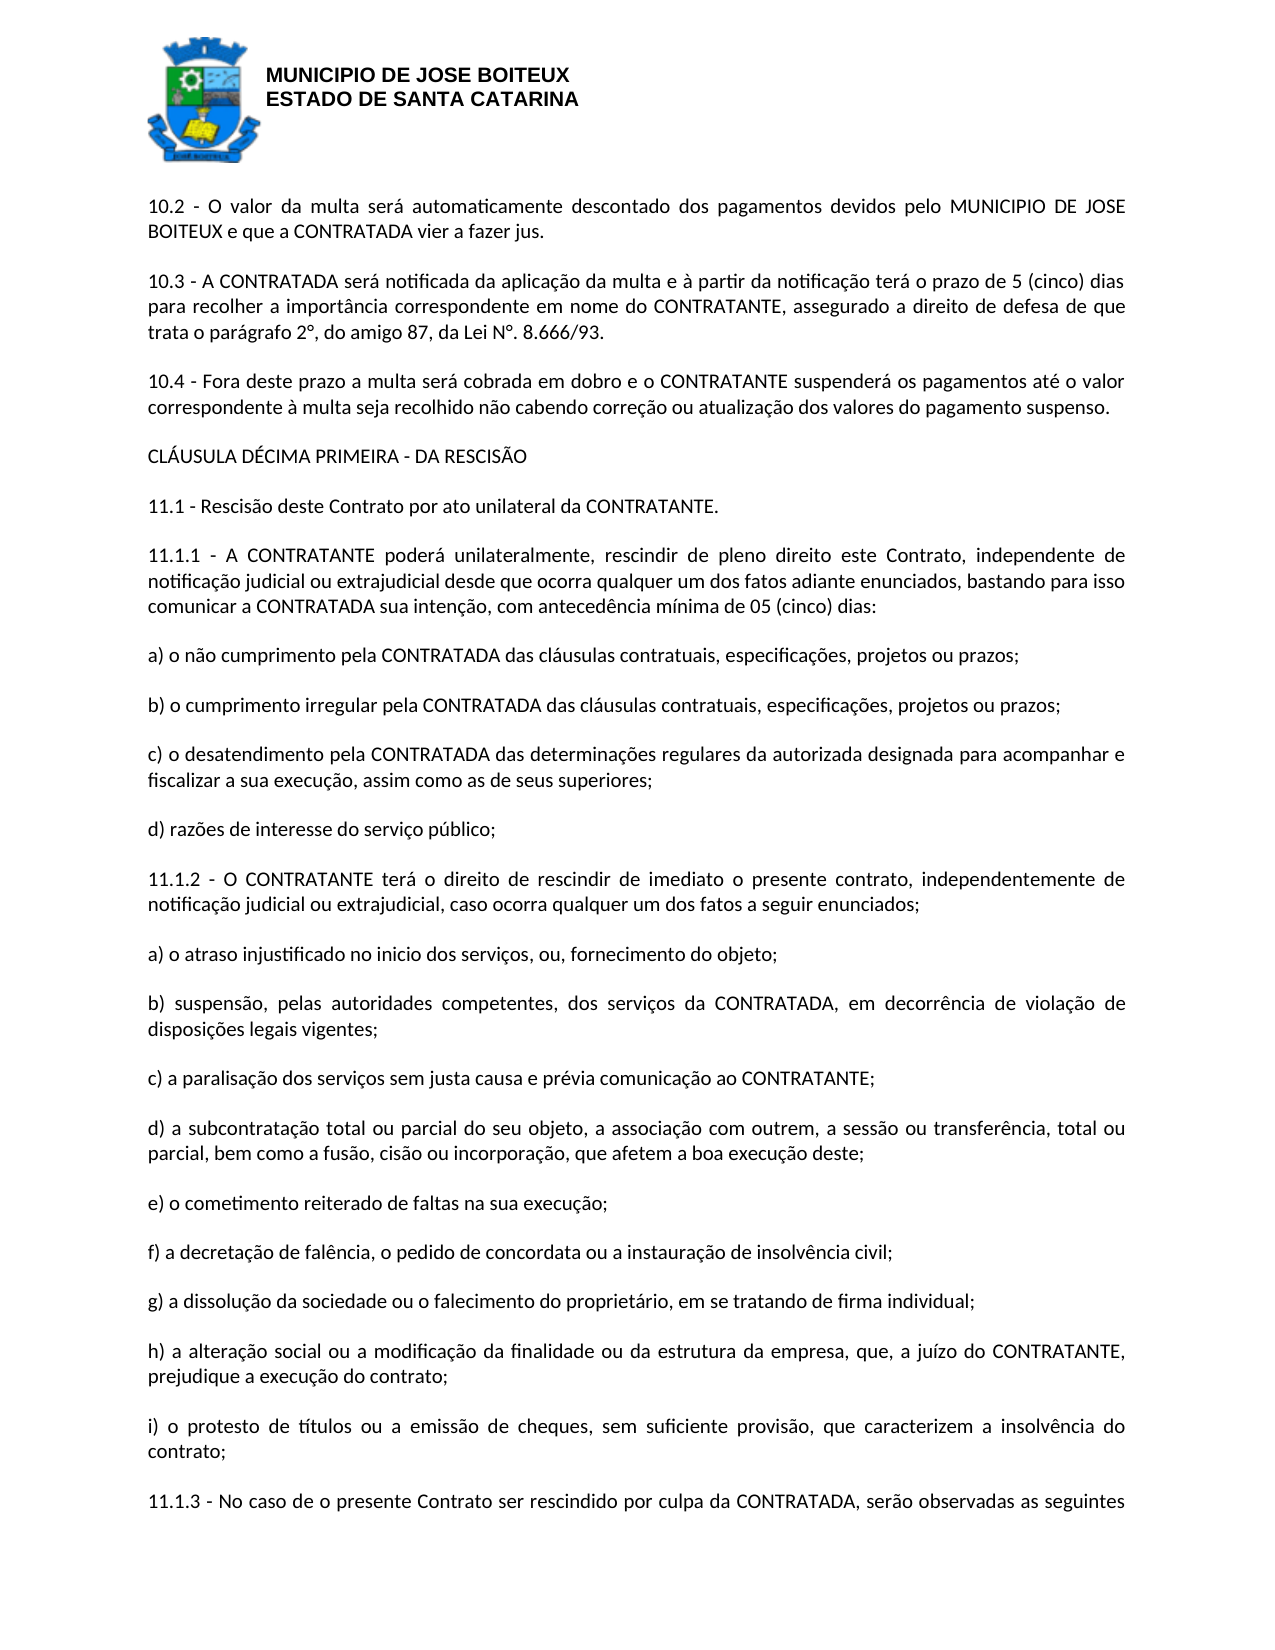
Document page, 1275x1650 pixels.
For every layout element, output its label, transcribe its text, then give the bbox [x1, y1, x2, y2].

picture [147, 37, 262, 163]
